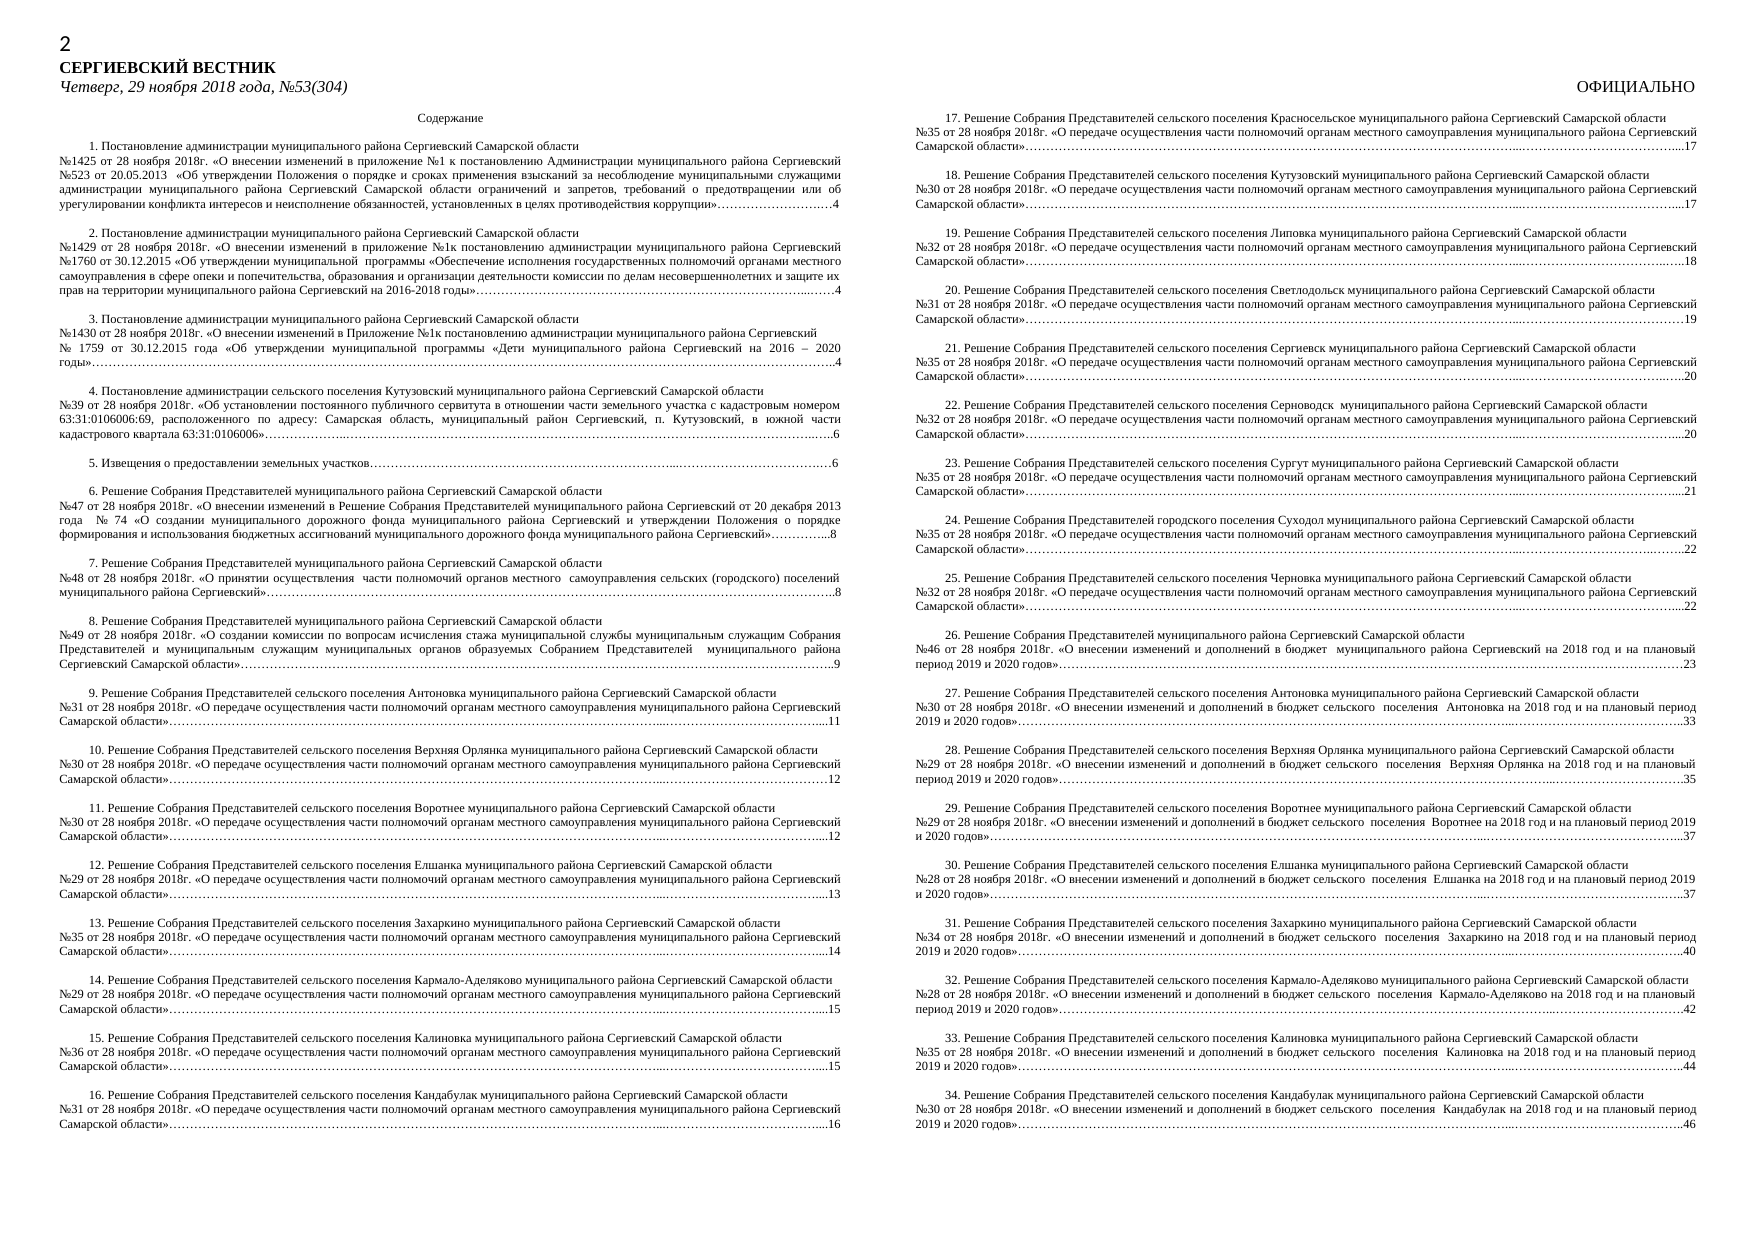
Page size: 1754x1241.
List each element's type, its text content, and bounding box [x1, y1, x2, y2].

text №35 от 28 ноября 2018г. «О передаче осуществления части полномочий органам местного самоуправления муниципального района Сергиевский Самарской области»………………………………………………………………………………………………………...………………………………....14 [59, 930, 842, 958]
text 20. Решение Собрания Представителей сельского поселения Светлодольск муниципального района Сергиевский Самарской области [915, 283, 1698, 297]
text №46 от 28 ноября 2018г. «О внесении изменений и дополнений в бюджет муниципального района Сергиевский на 2018 год и на плановый период 2019 и 2020 годов»……………………………………………………………………………………………………………………………………23 [915, 642, 1698, 671]
text №39 от 28 ноября 2018г. «Об установлении постоянного публичного сервитута в отношении части земельного участка с кадастровым номером 63:31:0106006:69, расположенного по адресу: Самарская область, муниципальный район Сергиевский, п. Кутузовский, в южной части кадастрового квартала 63:31:0106006»………………..…………………………………………………………………………………………………..…..6 [59, 398, 842, 441]
text №1429 от 28 ноября 2018г. «О внесении изменений в приложение №1к постановлению администрации муниципального района Сергиевский №1760 от 30.12.2015 «Об утверждении муниципальной программы «Обеспечение исполнения государственных полномочий органами местного самоуправления в сфере опеки и попечительства, образования и организации деятельности комиссии по делам несовершеннолетних и защите их прав на территории муниципального района Сергиевский на 2016-2018 годы»……………………………………………………………………...……4 [59, 240, 842, 297]
text №29 от 28 ноября 2018г. «О передаче осуществления части полномочий органам местного самоуправления муниципального района Сергиевский Самарской области»………………………………………………………………………………………………………...………………………………....15 [59, 987, 842, 1016]
text №35 от 28 ноября 2018г. «О передаче осуществления части полномочий органам местного самоуправления муниципального района Сергиевский Самарской области»………………………………………………………………………………………………………...……………………………..…..20 [915, 355, 1698, 383]
text №29 от 28 ноября 2018г. «О внесении изменений и дополнений в бюджет сельского поселения Воротнее на 2018 год и на плановый период 2019 и 2020 годов»………………………………………………………………………………………………………...………………………………………...37 [915, 815, 1698, 843]
text 25. Решение Собрания Представителей сельского поселения Черновка муниципального района Сергиевский Самарской области [915, 570, 1698, 585]
text 29. Решение Собрания Представителей сельского поселения Воротнее муниципального района Сергиевский Самарской области [915, 800, 1698, 815]
text 16. Решение Собрания Представителей сельского поселения Кандабулак муниципального района Сергиевский Самарской области [59, 1088, 842, 1102]
text 23. Решение Собрания Представителей сельского поселения Сургут муниципального района Сергиевский Самарской области [915, 455, 1698, 470]
text 14. Решение Собрания Представителей сельского поселения Кармало-Аделяково муниципального района Сергиевский Самарской области [59, 973, 842, 987]
text №28 от 28 ноября 2018г. «О внесении изменений и дополнений в бюджет сельского поселения Кармало-Аделяково на 2018 год и на плановый период 2019 и 2020 годов»………………………………………………………………………………………………………...………………………….42 [915, 987, 1698, 1016]
text №35 от 28 ноября 2018г. «О передаче осуществления части полномочий органам местного самоуправления муниципального района Сергиевский Самарской области»………………………………………………………………………………………………………...…………………………..……..22 [915, 527, 1698, 556]
text 34. Решение Собрания Представителей сельского поселения Кандабулак муниципального района Сергиевский Самарской области [915, 1088, 1698, 1102]
text №34 от 28 ноября 2018г. «О внесении изменений и дополнений в бюджет сельского поселения Захаркино на 2018 год и на плановый период 2019 и 2020 годов»………………………………………………………………………………………………………...…………………………………..40 [915, 930, 1698, 958]
text 24. Решение Собрания Представителей городского поселения Суходол муниципального района Сергиевский Самарской области [915, 513, 1698, 527]
text 17. Решение Собрания Представителей сельского поселения Красносельское муниципального района Сергиевский Самарской области [915, 110, 1698, 125]
text 30. Решение Собрания Представителей сельского поселения Елшанка муниципального района Сергиевский Самарской области [915, 858, 1698, 872]
text № 1759 от 30.12.2015 года «Об утверждении муниципальной программы «Дети муниципального района Сергиевский на 2016 – 2020 годы»……………………………………………………………………………………………………………………………………………………………..4 [59, 340, 842, 369]
text Содержание [59, 110, 842, 125]
text №1430 от 28 ноября 2018г. «О внесении изменений в Приложение №1к постановлению администрации муниципального района Сергиевский [59, 326, 842, 340]
text №47 от 28 ноября 2018г. «О внесении изменений в Решение Собрания Представителей муниципального района Сергиевский от 20 декабря 2013 года № 74 «О создании муниципального дорожного фонда муниципального района Сергиевский и утверждении Положения о порядке формирования и использования бюджетных ассигнований муниципального дорожного фонда муниципального района Сергиевский»…………...8 [59, 498, 842, 542]
text №29 от 28 ноября 2018г. «О внесении изменений и дополнений в бюджет сельского поселения Верхняя Орлянка на 2018 год и на плановый период 2019 и 2020 годов»………………………………………………………………………………………………………...………………………….35 [915, 757, 1698, 786]
text №36 от 28 ноября 2018г. «О передаче осуществления части полномочий органам местного самоуправления муниципального района Сергиевский Самарской области»………………………………………………………………………………………………………...………………………………....15 [59, 1045, 842, 1073]
text 31. Решение Собрания Представителей сельского поселения Захаркино муниципального района Сергиевский Самарской области [915, 915, 1698, 930]
text 13. Решение Собрания Представителей сельского поселения Захаркино муниципального района Сергиевский Самарской области [59, 915, 842, 930]
text №30 от 28 ноября 2018г. «О передаче осуществления части полномочий органам местного самоуправления муниципального района Сергиевский Самарской области»………………………………………………………………………………………………………...…………………………………12 [59, 757, 842, 786]
text №48 от 28 ноября 2018г. «О принятии осуществления части полномочий органов местного самоуправления сельских (городского) поселений муниципального района Сергиевский»………………………………………………………………………………………………………………………..8 [59, 570, 842, 599]
text №30 от 28 ноября 2018г. «О передаче осуществления части полномочий органам местного самоуправления муниципального района Сергиевский Самарской области»………………………………………………………………………………………………………...………………………………....12 [59, 815, 842, 843]
text №49 от 28 ноября 2018г. «О создании комиссии по вопросам исчисления стажа муниципальной службы муниципальным служащим Собрания Представителей и муниципальным служащим муниципальных органов образуемых Собранием Представителей муниципального района Сергиевский Самарской области»……………………………………………………………………………………………………………………………..9 [59, 628, 842, 671]
text 27. Решение Собрания Представителей сельского поселения Антоновка муниципального района Сергиевский Самарской области [915, 685, 1698, 700]
text 3. Постановление администрации муниципального района Сергиевский Самарской области [59, 312, 842, 326]
text 32. Решение Собрания Представителей сельского поселения Кармало-Аделяково муниципального района Сергиевский Самарской области [915, 973, 1698, 987]
text 7. Решение Собрания Представителей муниципального района Сергиевский Самарской области [59, 556, 842, 570]
text №32 от 28 ноября 2018г. «О передаче осуществления части полномочий органам местного самоуправления муниципального района Сергиевский Самарской области»………………………………………………………………………………………………………...……………………………..…..18 [915, 240, 1698, 268]
text №35 от 28 ноября 2018г. «О передаче осуществления части полномочий органам местного самоуправления муниципального района Сергиевский Самарской области»………………………………………………………………………………………………………...………………………………....17 [915, 125, 1698, 153]
text №35 от 28 ноября 2018г. «О передаче осуществления части полномочий органам местного самоуправления муниципального района Сергиевский Самарской области»………………………………………………………………………………………………………...………………………………....21 [915, 470, 1698, 498]
text 11. Решение Собрания Представителей сельского поселения Воротнее муниципального района Сергиевский Самарской области [59, 800, 842, 815]
text №1425 от 28 ноября 2018г. «О внесении изменений в приложение №1 к постановлению Администрации муниципального района Сергиевский №523 от 20.05.2013 «Об утверждении Положения о порядке и сроках применения взысканий за несоблюдение муниципальными служащими администрации муниципального района Сергиевский Самарской области ограничений и запретов, требований о предотвращении или об урегулировании конфликта интересов и неисполнение обязанностей, установленных в целях противодействия коррупции»…………………….…4 [59, 153, 842, 211]
text 4. Постановление администрации сельского поселения Кутузовский муниципального района Сергиевский Самарской области [59, 383, 842, 398]
text №30 от 28 ноября 2018г. «О внесении изменений и дополнений в бюджет сельского поселения Кандабулак на 2018 год и на плановый период 2019 и 2020 годов»………………………………………………………………………………………………………...…………………………………..46 [915, 1102, 1698, 1131]
text №28 от 28 ноября 2018г. «О внесении изменений и дополнений в бюджет сельского поселения Елшанка на 2018 год и на плановый период 2019 и 2020 годов»………………………………………………………………………………………………………...…………………………………….…..37 [915, 872, 1698, 901]
text 12. Решение Собрания Представителей сельского поселения Елшанка муниципального района Сергиевский Самарской области [59, 858, 842, 872]
text №32 от 28 ноября 2018г. «О передаче осуществления части полномочий органам местного самоуправления муниципального района Сергиевский Самарской области»………………………………………………………………………………………………………...………………………………....22 [915, 585, 1698, 613]
text №31 от 28 ноября 2018г. «О передаче осуществления части полномочий органам местного самоуправления муниципального района Сергиевский Самарской области»………………………………………………………………………………………………………...…………………………………19 [915, 297, 1698, 326]
text 8. Решение Собрания Представителей муниципального района Сергиевский Самарской области [59, 613, 842, 628]
text 18. Решение Собрания Представителей сельского поселения Кутузовский муниципального района Сергиевский Самарской области [915, 168, 1698, 182]
text №29 от 28 ноября 2018г. «О передаче осуществления части полномочий органам местного самоуправления муниципального района Сергиевский Самарской области»………………………………………………………………………………………………………...………………………………....13 [59, 872, 842, 901]
text 33. Решение Собрания Представителей сельского поселения Калиновка муниципального района Сергиевский Самарской области [915, 1030, 1698, 1045]
text №35 от 28 ноября 2018г. «О внесении изменений и дополнений в бюджет сельского поселения Калиновка на 2018 год и на плановый период 2019 и 2020 годов»………………………………………………………………………………………………………...…………………………………..44 [915, 1045, 1698, 1073]
text 22. Решение Собрания Представителей сельского поселения Серноводск муниципального района Сергиевский Самарской области [915, 398, 1698, 412]
text №31 от 28 ноября 2018г. «О передаче осуществления части полномочий органам местного самоуправления муниципального района Сергиевский Самарской области»………………………………………………………………………………………………………...………………………………....16 [59, 1102, 842, 1131]
text №30 от 28 ноября 2018г. «О передаче осуществления части полномочий органам местного самоуправления муниципального района Сергиевский Самарской области»………………………………………………………………………………………………………...………………………………....17 [915, 182, 1698, 211]
text 28. Решение Собрания Представителей сельского поселения Верхняя Орлянка муниципального района Сергиевский Самарской области [915, 743, 1698, 757]
text 19. Решение Собрания Представителей сельского поселения Липовка муниципального района Сергиевский Самарской области [915, 225, 1698, 240]
text 5. Извещения о предоставлении земельных участков………………………………………………………………...…………………………….…6 [59, 455, 842, 470]
text 26. Решение Собрания Представителей муниципального района Сергиевский Самарской области [915, 628, 1698, 642]
text 2. Постановление администрации муниципального района Сергиевский Самарской области [59, 225, 842, 240]
text 15. Решение Собрания Представителей сельского поселения Калиновка муниципального района Сергиевский Самарской области [59, 1030, 842, 1045]
text №32 от 28 ноября 2018г. «О передаче осуществления части полномочий органам местного самоуправления муниципального района Сергиевский Самарской области»………………………………………………………………………………………………………...………………………………....20 [915, 412, 1698, 441]
text №31 от 28 ноября 2018г. «О передаче осуществления части полномочий органам местного самоуправления муниципального района Сергиевский Самарской области»………………………………………………………………………………………………………...………………………………....11 [59, 700, 842, 728]
text 1. Постановление администрации муниципального района Сергиевский Самарской области [59, 139, 842, 153]
text №30 от 28 ноября 2018г. «О внесении изменений и дополнений в бюджет сельского поселения Антоновка на 2018 год и на плановый период 2019 и 2020 годов»………………………………………………………………………………………………………...…………………………………..33 [915, 700, 1698, 728]
text 10. Решение Собрания Представителей сельского поселения Верхняя Орлянка муниципального района Сергиевский Самарской области [59, 743, 842, 757]
text 9. Решение Собрания Представителей сельского поселения Антоновка муниципального района Сергиевский Самарской области [59, 685, 842, 700]
text 21. Решение Собрания Представителей сельского поселения Сергиевск муниципального района Сергиевский Самарской области [915, 340, 1698, 355]
text 6. Решение Собрания Представителей муниципального района Сергиевский Самарской области [59, 484, 842, 498]
